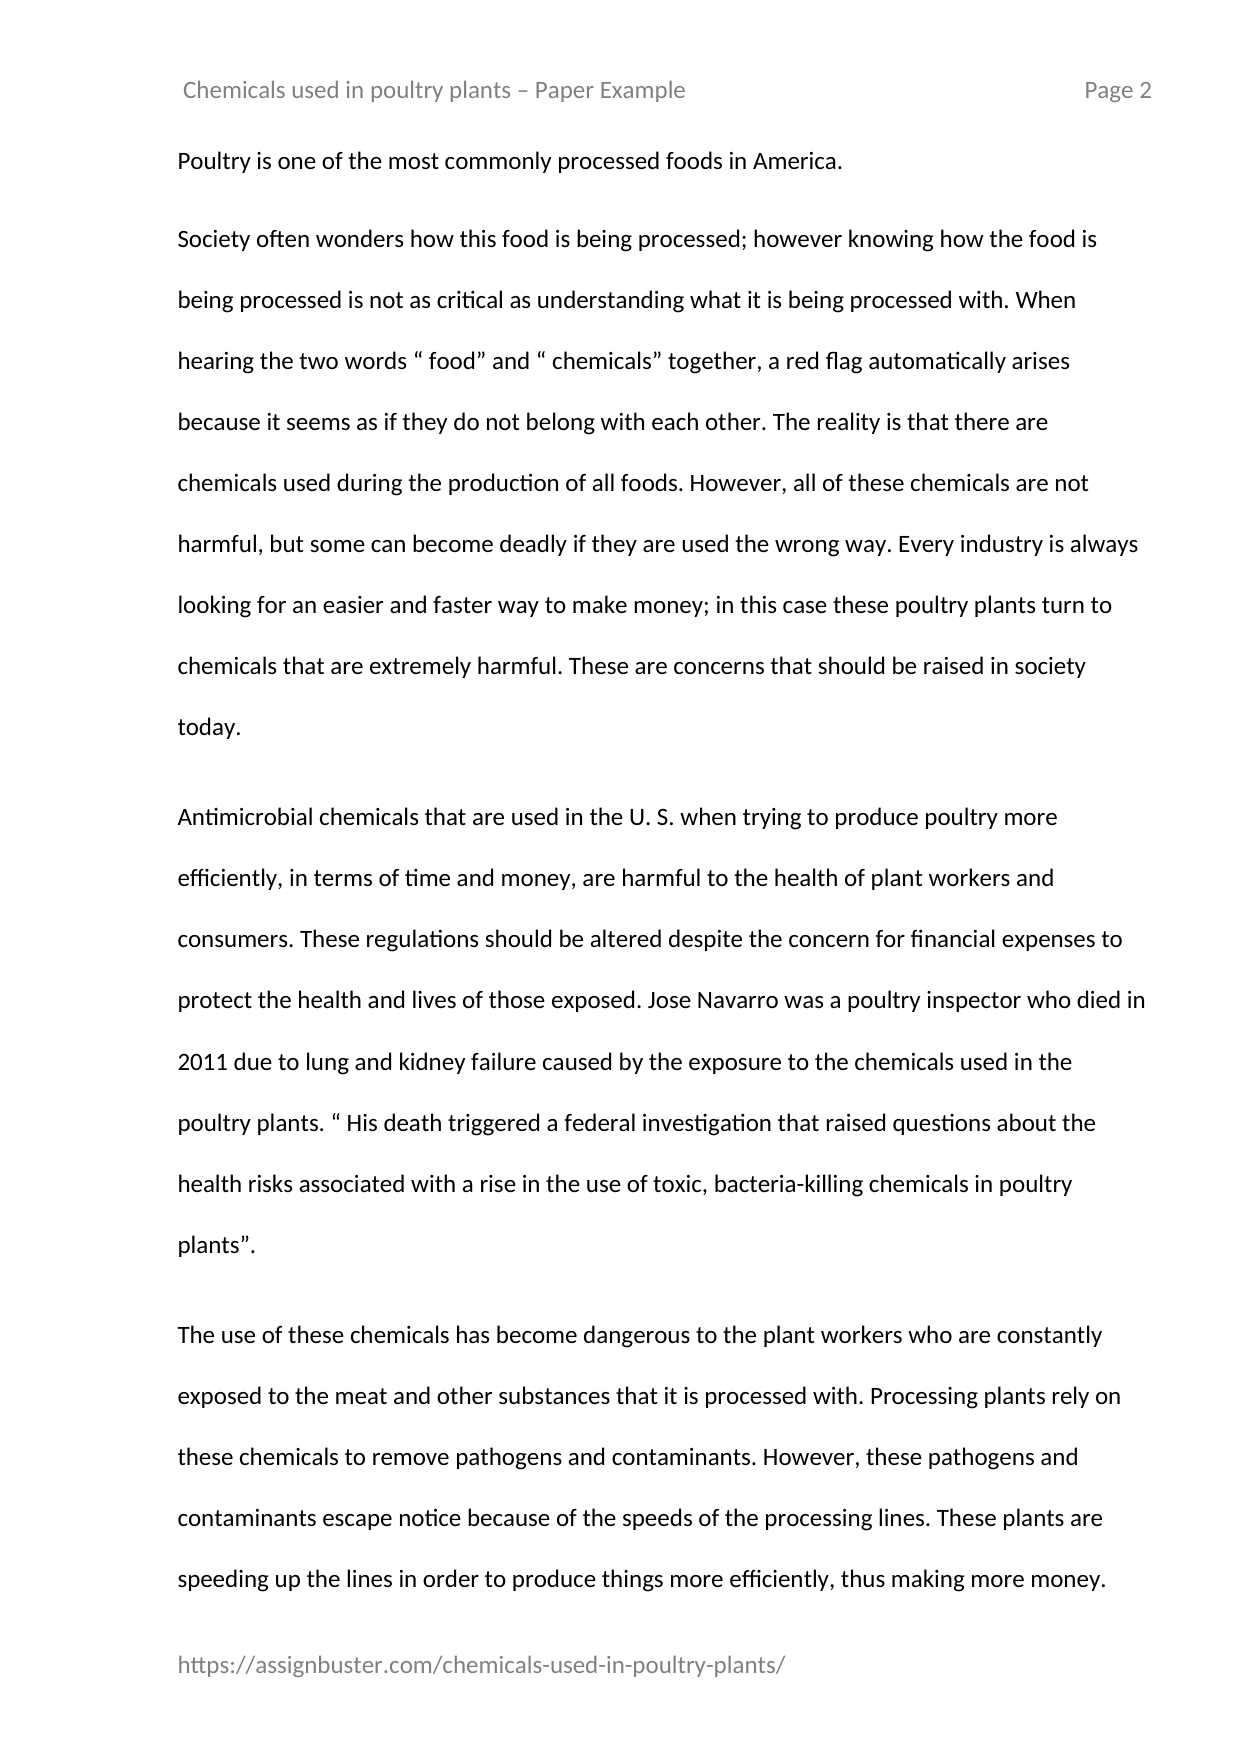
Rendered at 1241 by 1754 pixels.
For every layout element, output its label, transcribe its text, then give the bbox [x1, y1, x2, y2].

text Antimicrobial chemicals that are used in the U. S. when trying to produce poultry more efficiently, in terms of time and money, are harmful to the health of plant workers and consumers. These regulations should be altered despite the concern for financial expenses to protect the health and lives of those exposed. Jose Navarro was a poultry inspector who died in 2011 due to lung and kidney failure caused by the exposure to the chemicals used in the poultry plants. “ His death triggered a federal investigation that raised questions about the health risks associated with a rise in the use of toxic, bacteria-killing chemicals in poultry plants”. [177, 802, 1152, 1259]
text Society often wonders how this food is being processed; however knowing how the food is being processed is not as critical as understanding what it is being processed with. When hearing the two words “ food” and “ chemicals” together, a red flag automatically arises because it seems as if they do not belong with each other. The reality is that there are chemicals used during the production of all foods. However, all of these chemicals are not harmful, but some can become deadly if they are used the wrong way. Every industry is always looking for an easier and faster way to make money; in this case these poultry plants turn to chemicals that are extremely harmful. These are concerns that should be raised in society today. [177, 223, 1152, 742]
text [177, 1319, 1152, 1594]
text Poultry is one of the most commonly processed foods in America. [177, 145, 1152, 176]
